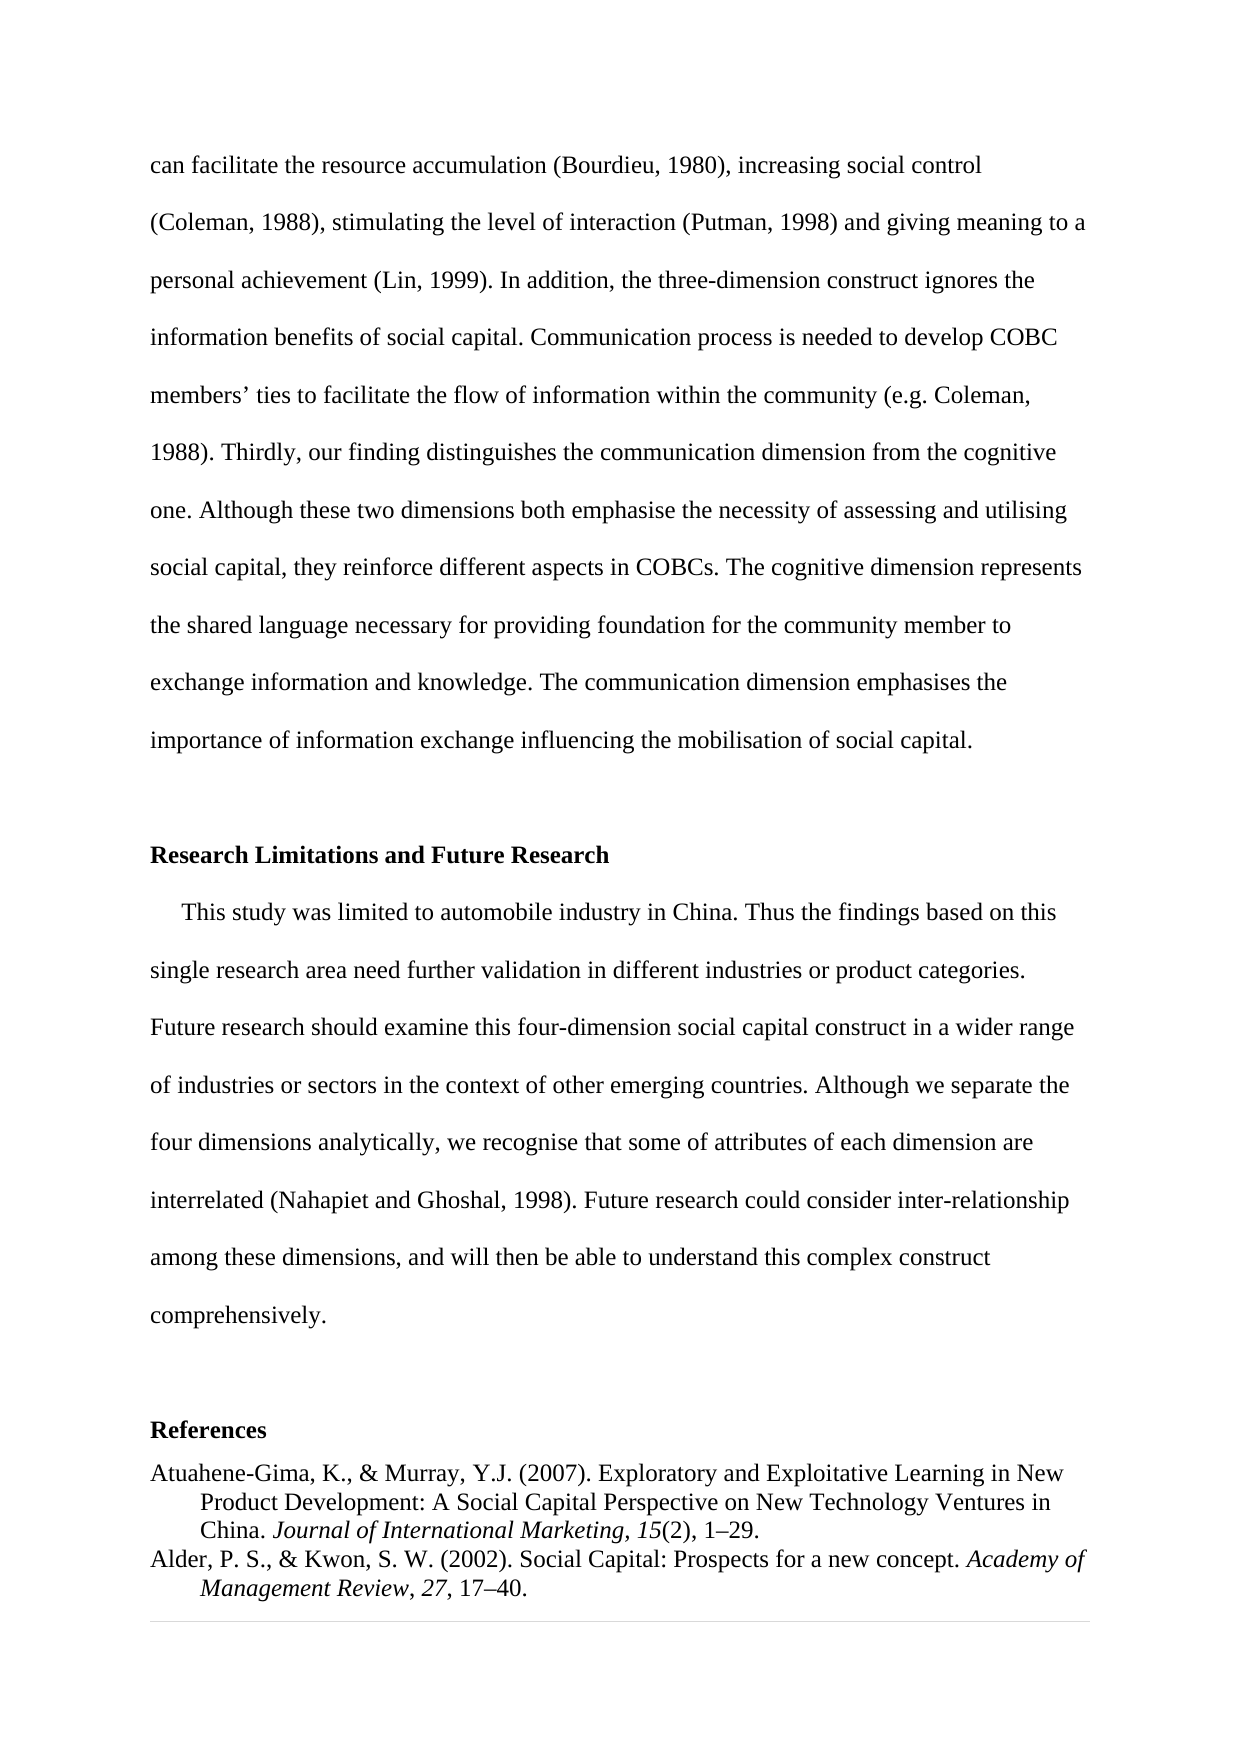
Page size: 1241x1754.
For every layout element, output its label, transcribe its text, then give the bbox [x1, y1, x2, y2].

text References [150, 1415, 1090, 1444]
text Product Development: A Social Capital Perspective on New Technology Ventures in China. Journal of International Marketing, 15(2), 1–29. [200, 1487, 1090, 1544]
text Research Limitations and Future Research [150, 840, 1090, 869]
text This study was limited to automobile industry in China. Thus the findings based on this single research area need further validation in different industries or product categories. Future research should examine this four-dimension social capital construct in a wider range of industries or sectors in the context of other emerging countries. Although we separate the four dimensions analytically, we recognise that some of attributes of each dimension are interrelated (Nahapiet and Ghoshal, 1998). Future research could consider inter-relationship among these dimensions, and will then be able to understand this complex construct comprehensively. [150, 897, 1090, 1329]
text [150, 150, 1090, 754]
text Atuahene-Gima, K., & Murray, Y.J. (2007). Exploratory and Exploitative Learning in New [150, 1458, 1090, 1487]
text Alder, P. S., & Kwon, S. W. (2002). Social Capital: Prospects for a new concept. Academy of Management Review, 27, 17–40. [150, 1544, 1090, 1602]
